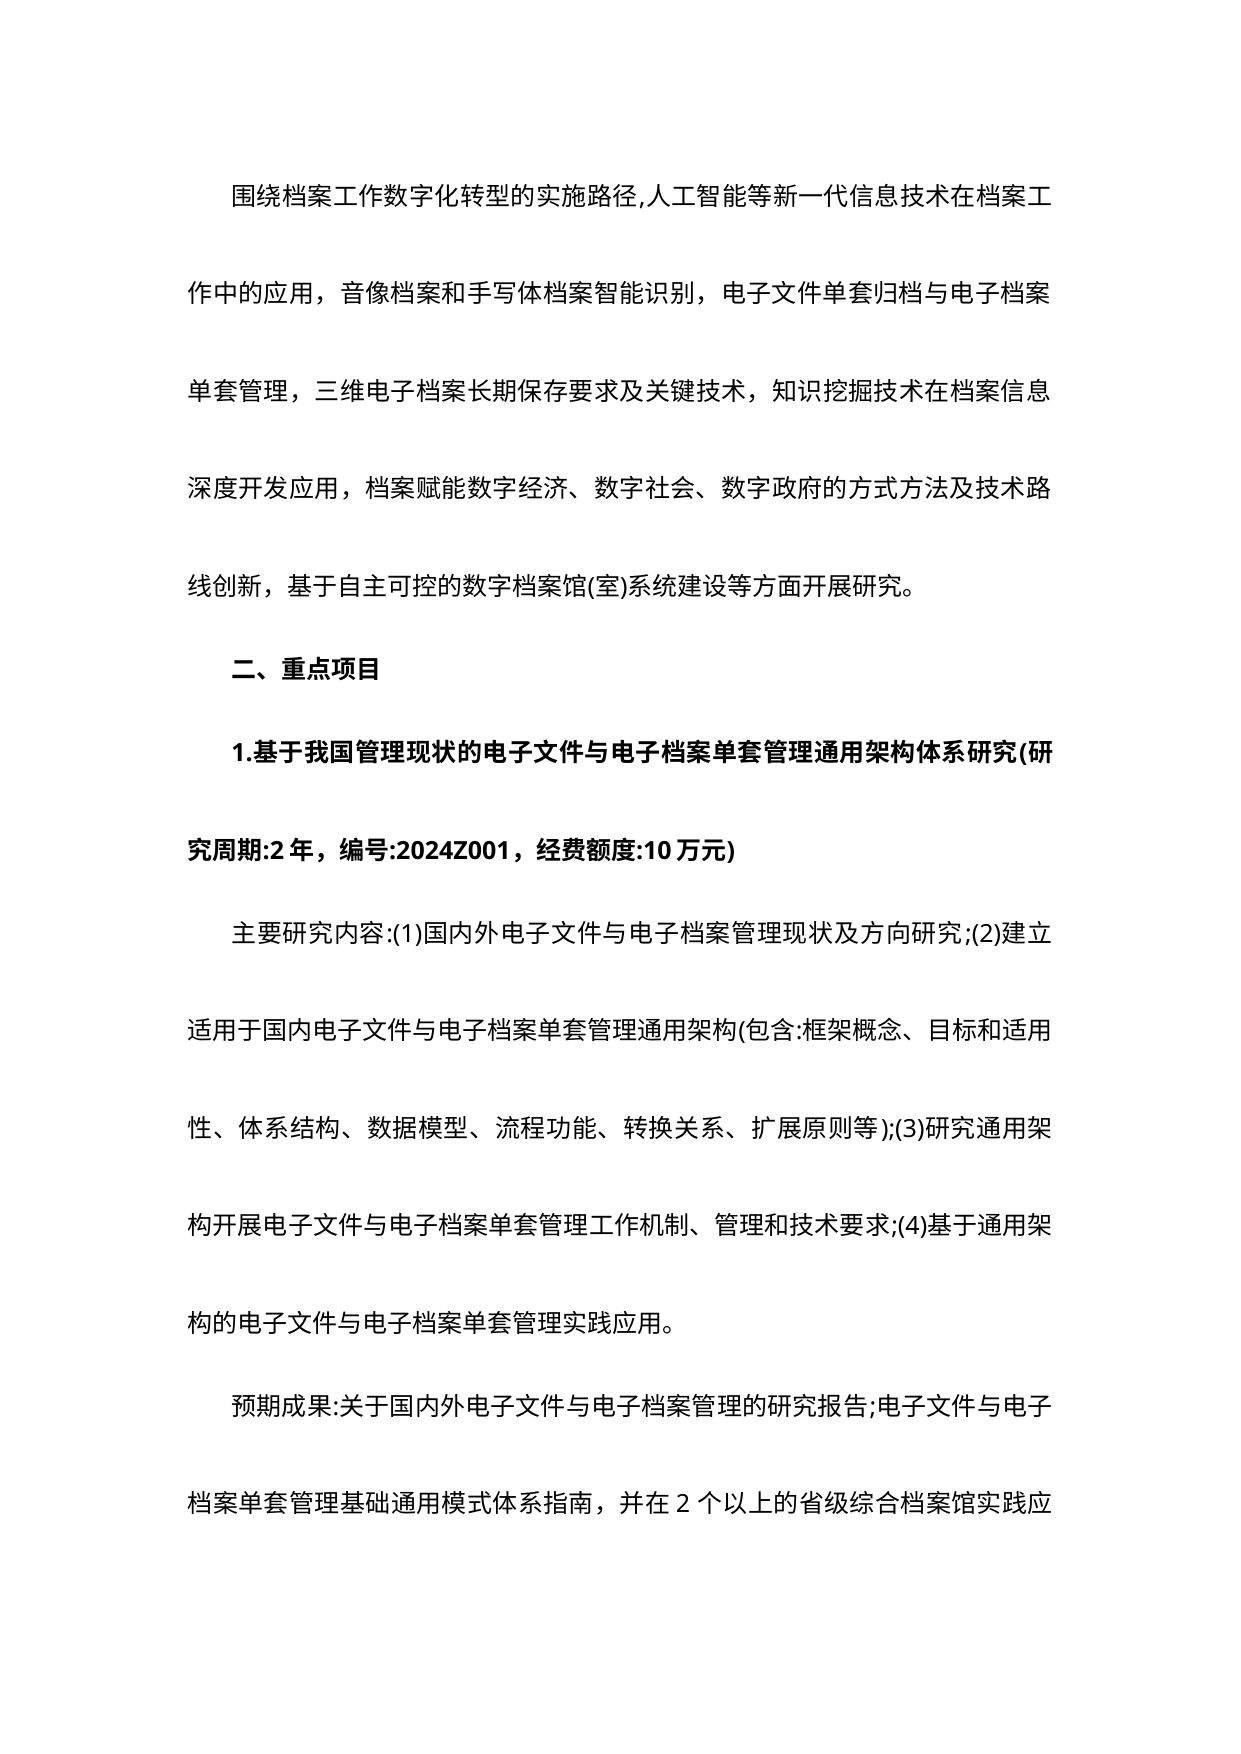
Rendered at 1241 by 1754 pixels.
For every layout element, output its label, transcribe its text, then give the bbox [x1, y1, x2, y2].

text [187, 1372, 1053, 1534]
text 主要研究内容:(1)国内外电子文件与电子档案管理现状及方向研究;(2)建立适用于国内电子文件与电子档案单套管理通用架构(包含:框架概念、目标和适用性、体系结构、数据模型、流程功能、转换关系、扩展原则等);(3)研究通用架构开展电子文件与电子档案单套管理工作机制、管理和技术要求;(4)基于通用架构的电子文件与电子档案单套管理实践应用。 [187, 899, 1053, 1354]
text 围绕档案工作数字化转型的实施路径,人工智能等新一代信息技术在档案工作中的应用，音像档案和手写体档案智能识别，电子文件单套归档与电子档案单套管理，三维电子档案长期保存要求及关键技术，知识挖掘技术在档案信息深度开发应用，档案赋能数字经济、数字社会、数字政府的方式方法及技术路线创新，基于自主可控的数字档案馆(室)系统建设等方面开展研究。 [187, 162, 1053, 617]
text 1.基于我国管理现状的电子文件与电子档案单套管理通用架构体系研究(研究周期:2年，编号:2024Z001，经费额度:10万元) [187, 718, 1053, 881]
text 二、重点项目 [187, 635, 1053, 700]
